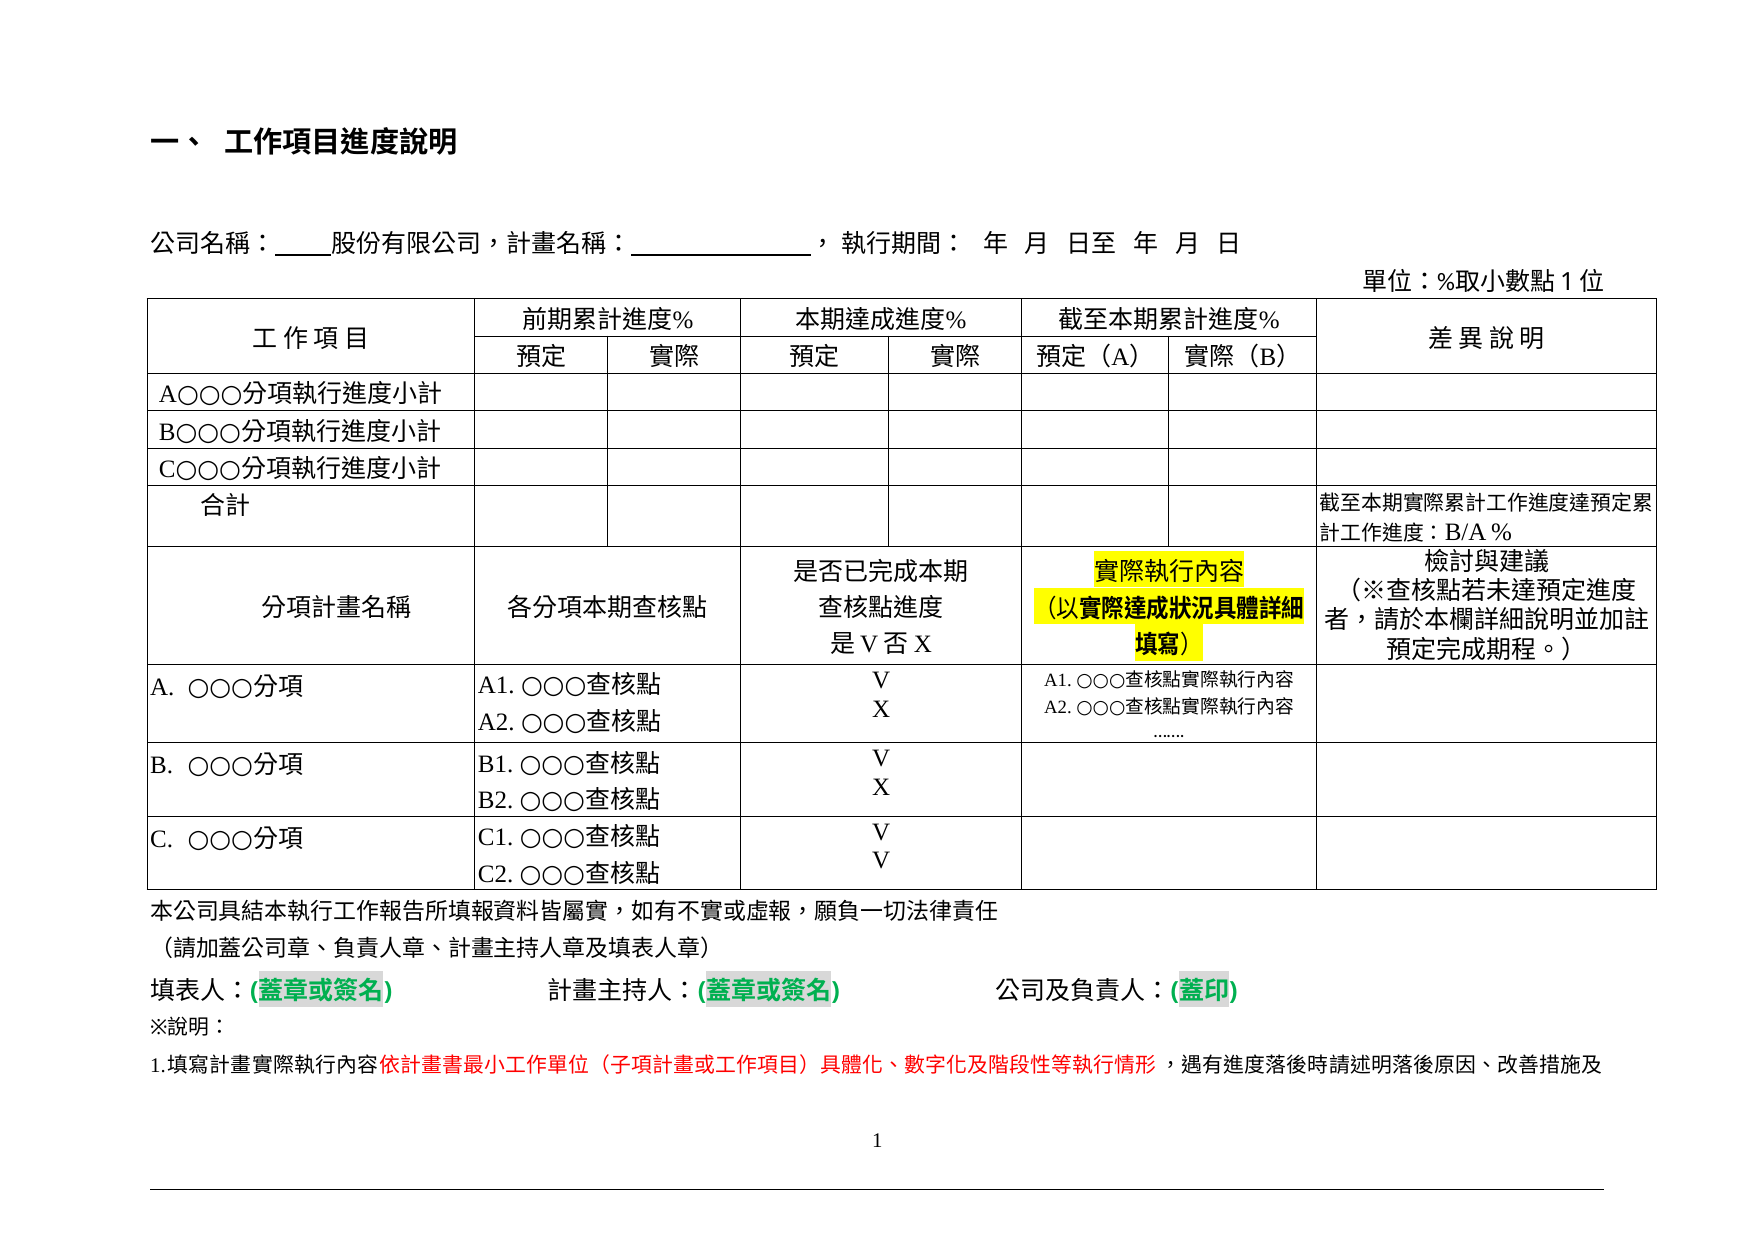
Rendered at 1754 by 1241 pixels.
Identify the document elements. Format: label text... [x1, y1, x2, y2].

table_cell [608, 374, 740, 410]
table_cell [741, 486, 888, 546]
table_cell [889, 486, 1021, 546]
subtitle 工作項目進度說明 [150, 102, 1604, 177]
table_cell [1022, 486, 1168, 546]
text 單位：%取小數點1位 [150, 261, 1604, 298]
table_cell [1169, 411, 1316, 447]
table_cell [741, 449, 888, 485]
table_header 截至本期累計進度% [1022, 299, 1316, 336]
table_cell 實際 [608, 337, 740, 373]
table_cell A○○○分項執行進度小計 [148, 374, 474, 410]
table_cell [608, 411, 740, 447]
table_cell [1169, 374, 1316, 410]
table_cell [1317, 743, 1656, 816]
table_cell [741, 374, 888, 410]
table_cell V X [741, 743, 1021, 816]
table_cell [1022, 817, 1316, 889]
table_header 前期累計進度% [475, 299, 740, 336]
table_cell [1317, 449, 1656, 485]
table_cell C1. ○○○查核點 C2. ○○○查核點 [475, 817, 740, 889]
table_cell 實際執行內容 （以實際達成狀況具體詳細填寫） [1022, 547, 1316, 664]
table_cell V X [741, 665, 1021, 742]
table_header 本期達成進度% [741, 299, 1021, 336]
table_cell 合計 [148, 486, 474, 546]
text ※說明： [150, 1007, 1604, 1044]
table_cell [475, 486, 607, 546]
table_cell A1. ○○○查核點實際執行內容 A2. ○○○查核點實際執行內容 ……. [1022, 665, 1316, 742]
table_cell C○○○分項執行進度小計 [148, 449, 474, 485]
table_cell [1022, 449, 1168, 485]
table_cell 截至本期實際累計工作進度達預定累計工作進度：B/A % [1317, 486, 1656, 546]
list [150, 1044, 1604, 1082]
table_cell 預定（A） [1022, 337, 1168, 373]
table_cell [1317, 817, 1656, 889]
table_cell B1. ○○○查核點 B2. ○○○查核點 [475, 743, 740, 816]
text 本公司具結本執行工作報告所填報資料皆屬實，如有不實或虛報，願負一切法律責任 [150, 890, 1604, 928]
table_cell [1169, 449, 1316, 485]
table_cell [1022, 411, 1168, 447]
text （請加蓋公司章、負責人章、計畫主持人章及填表人章） [150, 928, 1604, 965]
table_cell [1317, 665, 1656, 742]
table_cell [475, 449, 607, 485]
table_cell [889, 449, 1021, 485]
table_cell 實際 [889, 337, 1021, 373]
table_cell B○○○分項執行進度小計 [148, 411, 474, 447]
table_cell [741, 411, 888, 447]
text 填表人：(蓋章或簽名) 計畫主持人：(蓋章或簽名) 公司及負責人：(蓋印) [150, 965, 1604, 1007]
table_cell ○○○分項 [148, 743, 474, 816]
table_cell [475, 411, 607, 447]
table_cell 預定 [475, 337, 607, 373]
table_cell 分項計畫名稱 [148, 547, 474, 664]
table_cell 實際（B） [1169, 337, 1316, 373]
table_cell [889, 411, 1021, 447]
table_cell ○○○分項 [148, 665, 474, 742]
table_cell [1022, 374, 1168, 410]
table_cell 檢討與建議 （※查核點若未達預定進度者，請於本欄詳細說明並加註預定完成期程。） [1317, 547, 1656, 664]
table_cell [1317, 374, 1656, 410]
table_cell [1169, 486, 1316, 546]
text 公司名稱： 股份有限公司，計畫名稱： ， 執行期間： 年 月 日至 年 月 日 [150, 219, 1604, 261]
table_cell [1317, 411, 1656, 447]
table_header 工 作 項 目 [148, 299, 474, 373]
table_cell [1022, 743, 1316, 816]
table_header 差 異 說 明 [1317, 299, 1656, 373]
table_cell [889, 374, 1021, 410]
table_cell ○○○分項 [148, 817, 474, 889]
table_cell V V [741, 817, 1021, 889]
table_cell [608, 449, 740, 485]
table_cell 是否已完成本期 查核點進度 是V 否X [741, 547, 1021, 664]
table_cell [475, 374, 607, 410]
table_cell 預定 [741, 337, 888, 373]
table_cell A1. ○○○查核點 A2. ○○○查核點 [475, 665, 740, 742]
table_cell [608, 486, 740, 546]
table_cell 各分項本期查核點 [475, 547, 740, 664]
